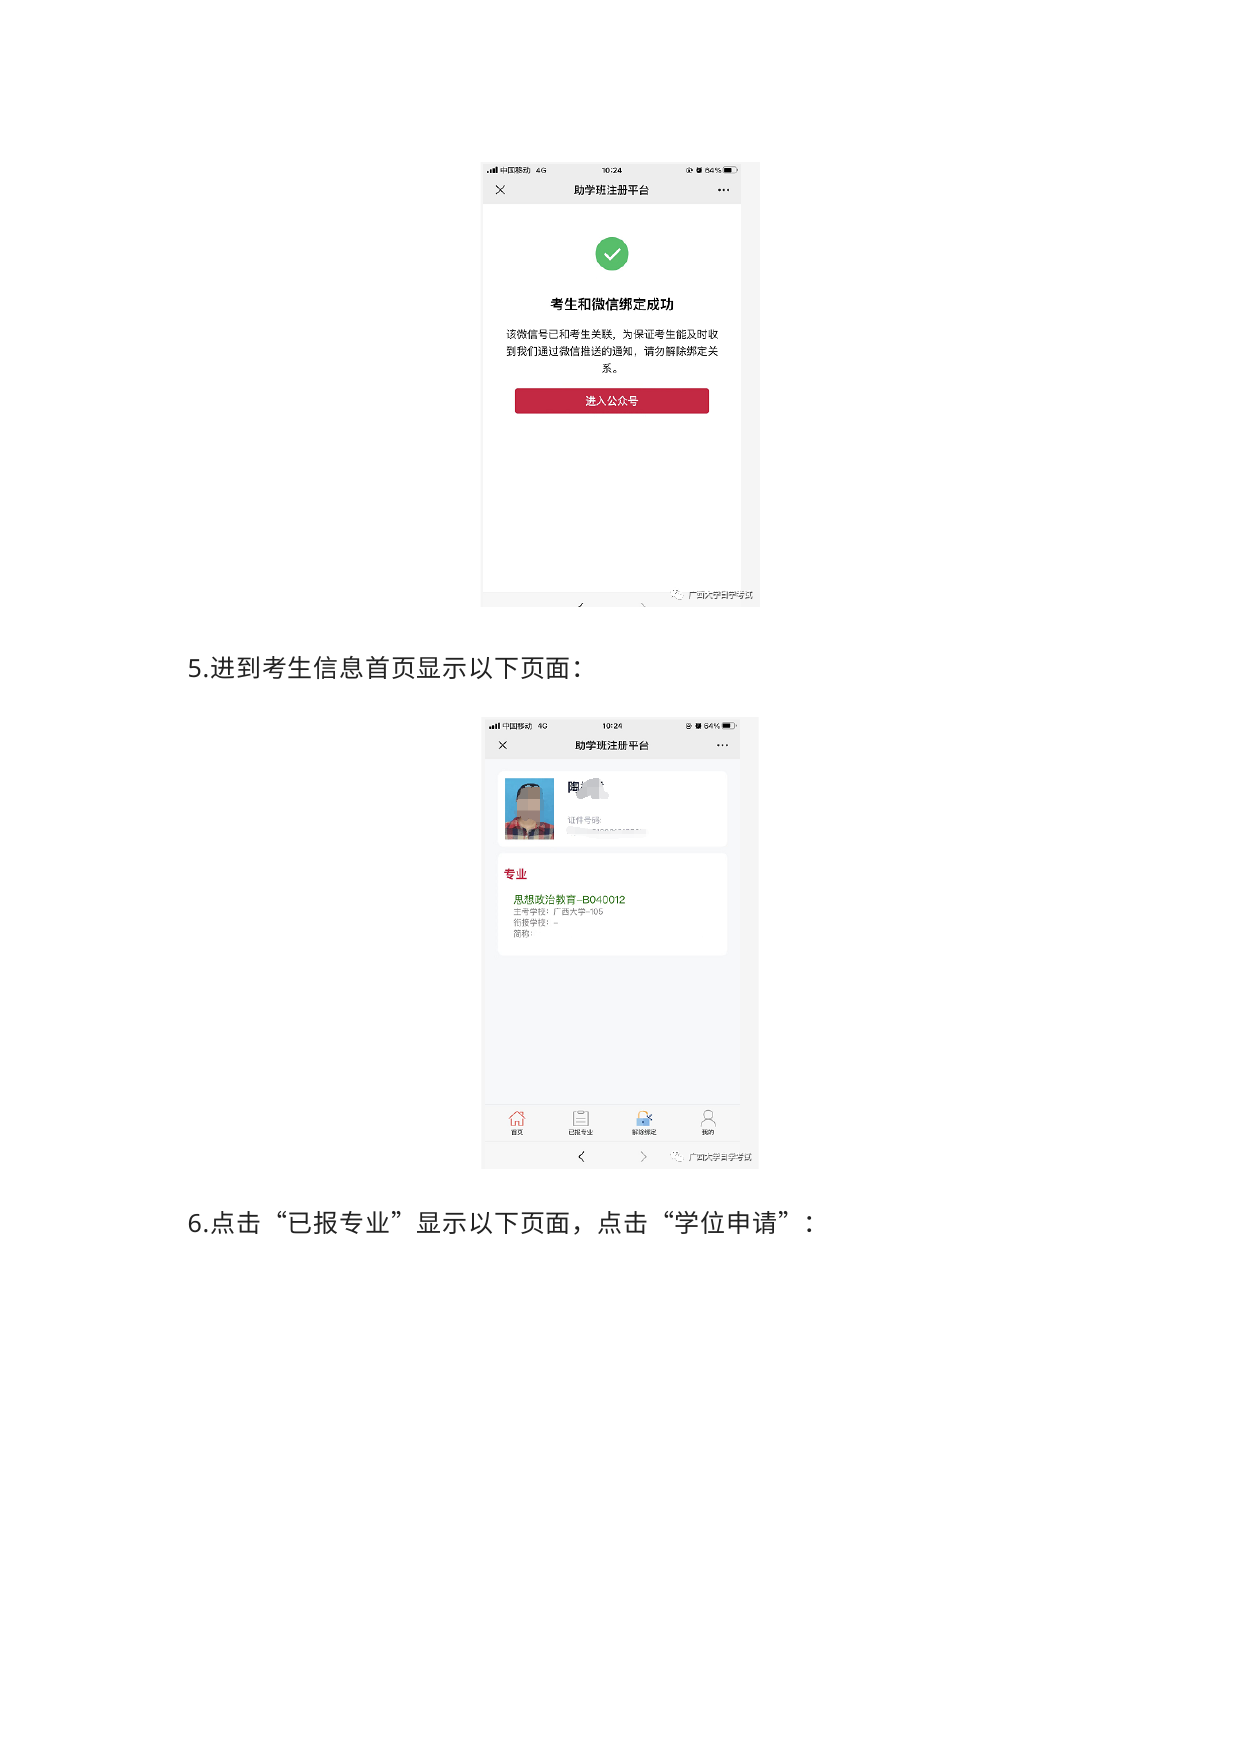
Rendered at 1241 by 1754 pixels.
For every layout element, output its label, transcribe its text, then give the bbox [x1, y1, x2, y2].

picture [480, 162, 760, 607]
picture [481, 717, 759, 1169]
text 6.点击“已报专业”显示以下页面，点击“学位申请”： [187, 1189, 1053, 1254]
text 5.进到考生信息首页显示以下页面： [187, 634, 1053, 699]
